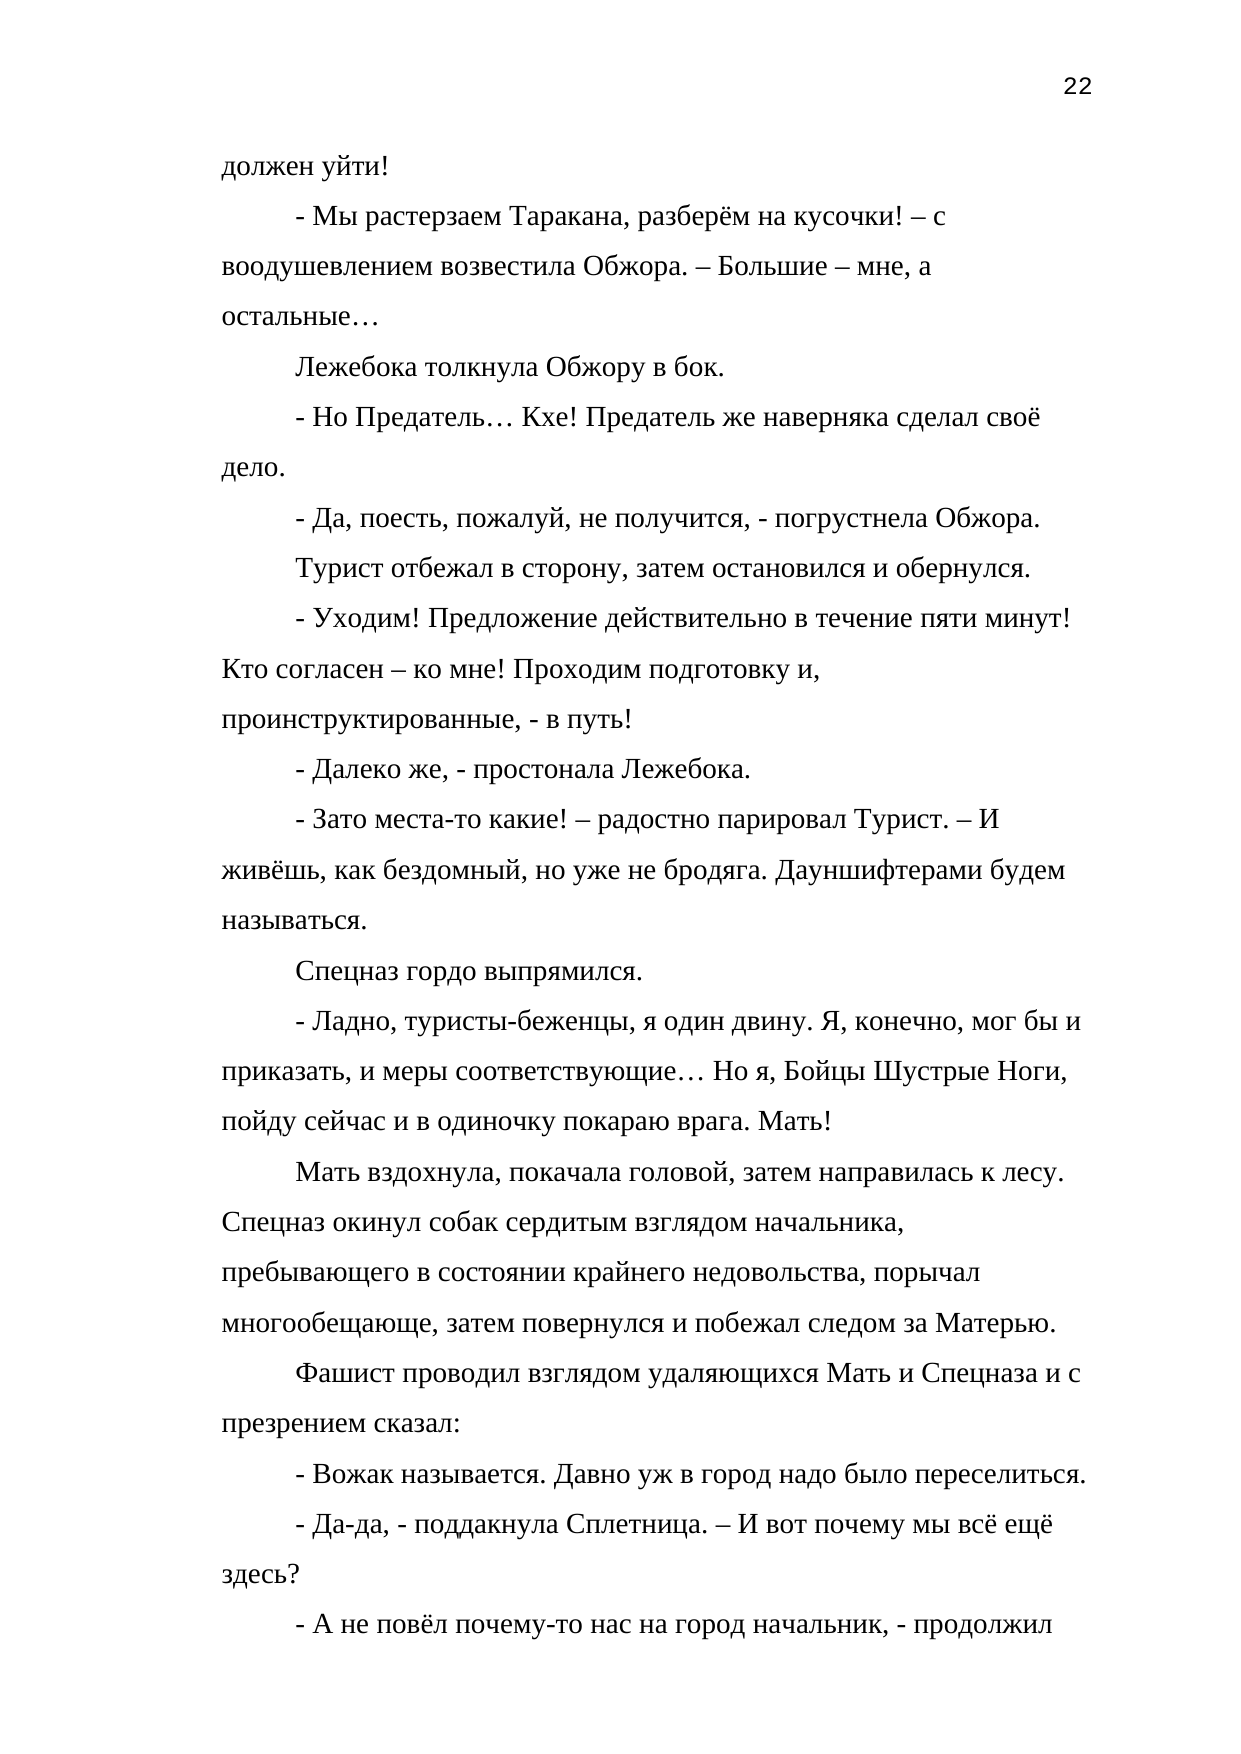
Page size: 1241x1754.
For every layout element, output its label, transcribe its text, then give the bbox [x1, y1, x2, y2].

text - Далеко же, - простонала Лежебока. [221, 751, 1093, 785]
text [221, 1607, 1093, 1640]
text - Да-да, - поддакнула Сплетница. – И вот почему мы всё ещё здесь? [221, 1506, 1093, 1590]
text - Зато места-то какие! – радостно парировал Турист. – И живёшь, как бездомный, но уже не бродяга. Дауншифтерами будем называться. [221, 802, 1093, 936]
text - Да, поесть, пожалуй, не получится, - погрустнела Обжора. [221, 500, 1093, 533]
text Фашист проводил взглядом удаляющихся Мать и Спецназа и с презрением сказал: [221, 1355, 1093, 1439]
text Спецназ гордо выпрямился. [221, 953, 1093, 986]
text Мать вздохнула, покачала головой, затем направилась к лесу. Спецназ окинул собак сердитым взглядом начальника, пребывающего в состоянии крайнего недовольства, порычал многообещающе, затем повернулся и побежал следом за Матерью. [221, 1154, 1093, 1338]
text - Вожак называется. Давно уж в город надо было переселиться. [221, 1456, 1093, 1489]
text - Но Предатель… Кхе! Предатель же наверняка сделал своё дело. [221, 399, 1093, 483]
text Турист отбежал в сторону, затем остановился и обернулся. [221, 550, 1093, 584]
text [221, 148, 1093, 181]
text - Уходим! Предложение действительно в течение пяти минут! Кто согласен – ко мне! Проходим подготовку и, проинструктированные, - в путь! [221, 600, 1093, 734]
text - Ладно, туристы-беженцы, я один двину. Я, конечно, мог бы и приказать, и меры соответствующие… Но я, Бойцы Шустрые Ноги, пойду сейчас и в одиночку покараю врага. Мать! [221, 1003, 1093, 1137]
text Лежебока толкнула Обжору в бок. [221, 349, 1093, 382]
text - Мы растерзаем Таракана, разберём на кусочки! – с воодушевлением возвестила Обжора. – Большие – мне, а остальные… [221, 198, 1093, 332]
